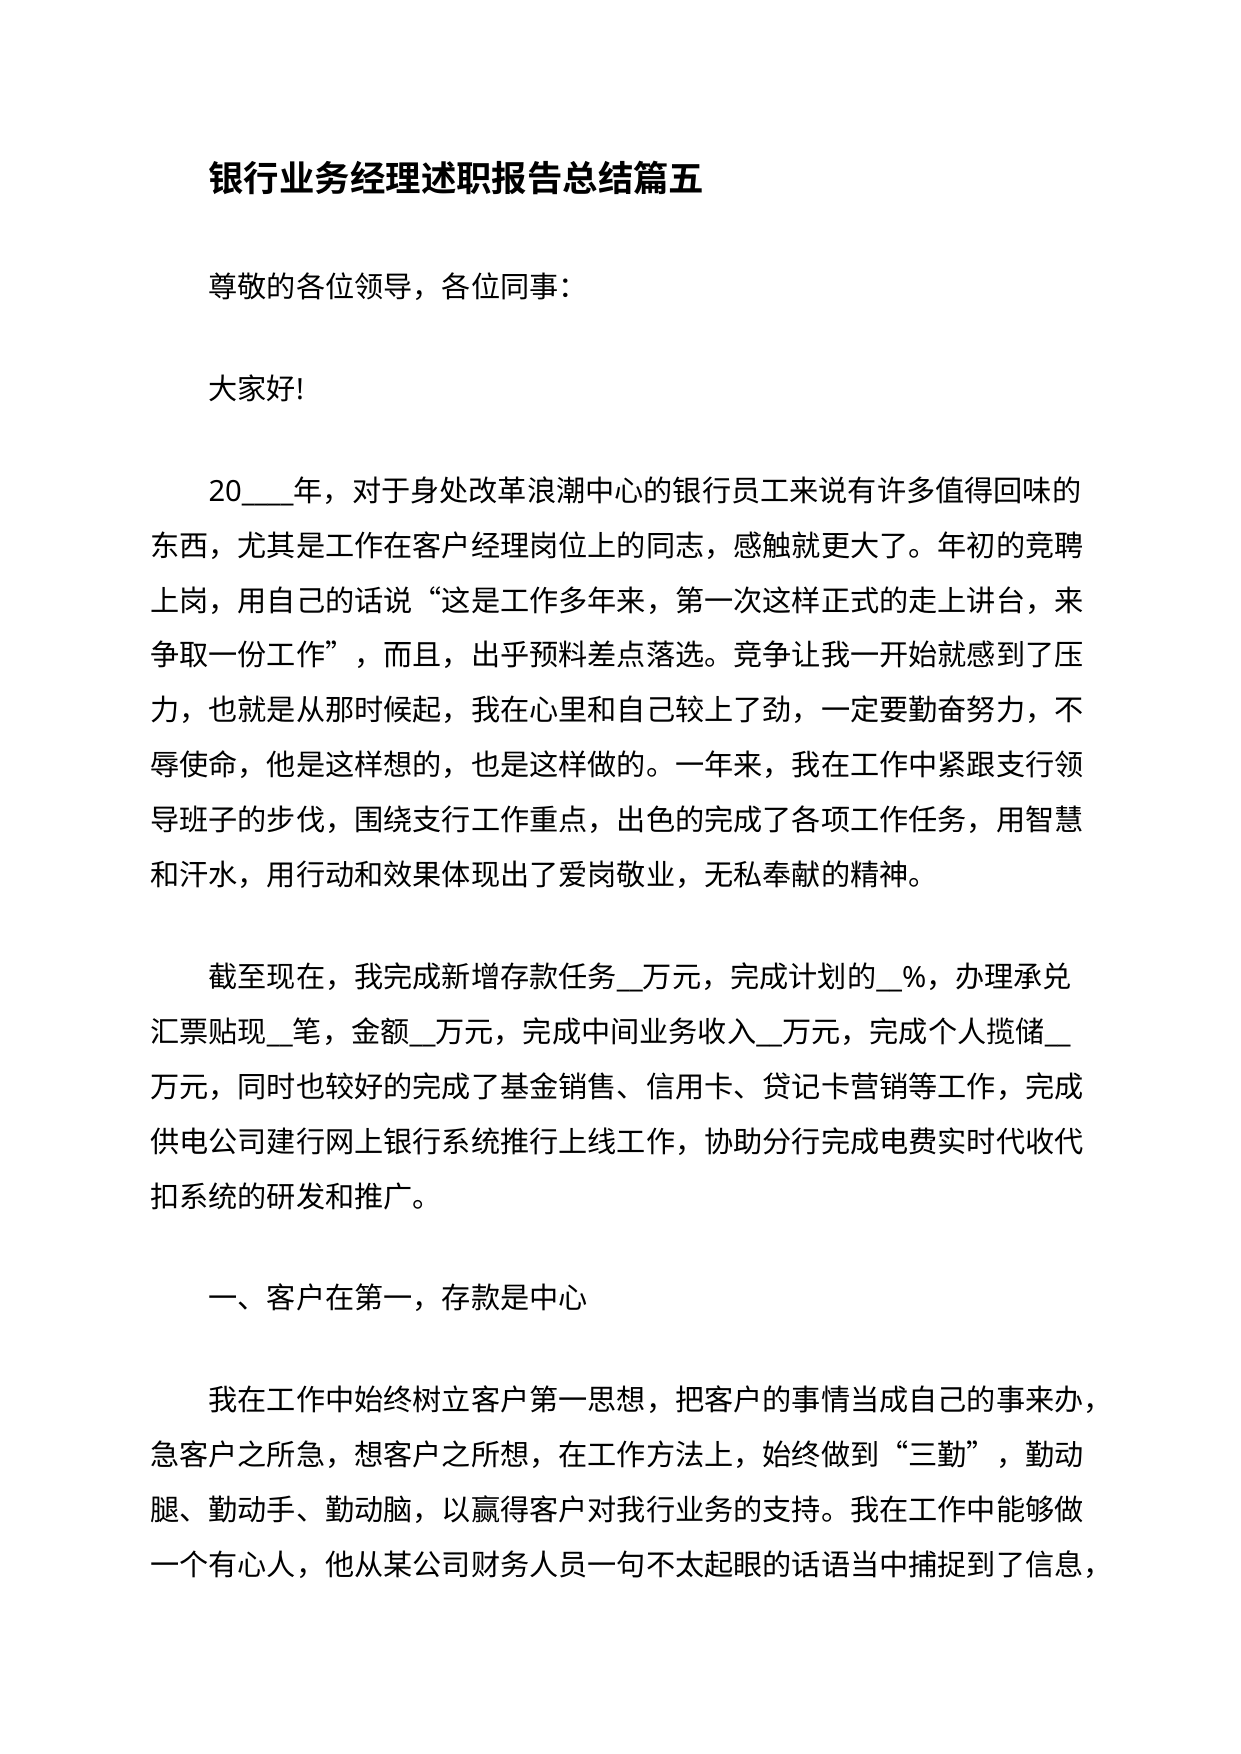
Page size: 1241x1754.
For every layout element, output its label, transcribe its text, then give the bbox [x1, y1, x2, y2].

text 银行业务经理述职报告总结篇五 [150, 150, 1090, 201]
text 大家好! [150, 365, 1090, 408]
text 尊敬的各位领导，各位同事： [150, 263, 1090, 306]
text 截至现在，我完成新增存款任务__万元，完成计划的__%，办理承兑汇票贴现__笔，金额__万元，完成中间业务收入__万元，完成个人揽储__万元，同时也较好的完成了基金销售、信用卡、贷记卡营销等工作，完成供电公司建行网上银行系统推行上线工作，协助分行完成电费实时代收代扣系统的研发和推广。 [150, 953, 1090, 1215]
text 一、客户在第一，存款是中心 [150, 1275, 1090, 1317]
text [150, 1377, 1090, 1584]
text 20____年，对于身处改革浪潮中心的银行员工来说有许多值得回味的东西，尤其是工作在客户经理岗位上的同志，感触就更大了。年初的竞聘上岗，用自己的话说“这是工作多年来，第一次这样正式的走上讲台，来争取一份工作”，而且，出乎预料差点落选。竞争让我一开始就感到了压力，也就是从那时候起，我在心里和自己较上了劲，一定要勤奋努力，不辱使命，他是这样想的，也是这样做的。一年来，我在工作中紧跟支行领导班子的步伐，围绕支行工作重点，出色的完成了各项工作任务，用智慧和汗水，用行动和效果体现出了爱岗敬业，无私奉献的精神。 [150, 467, 1090, 894]
